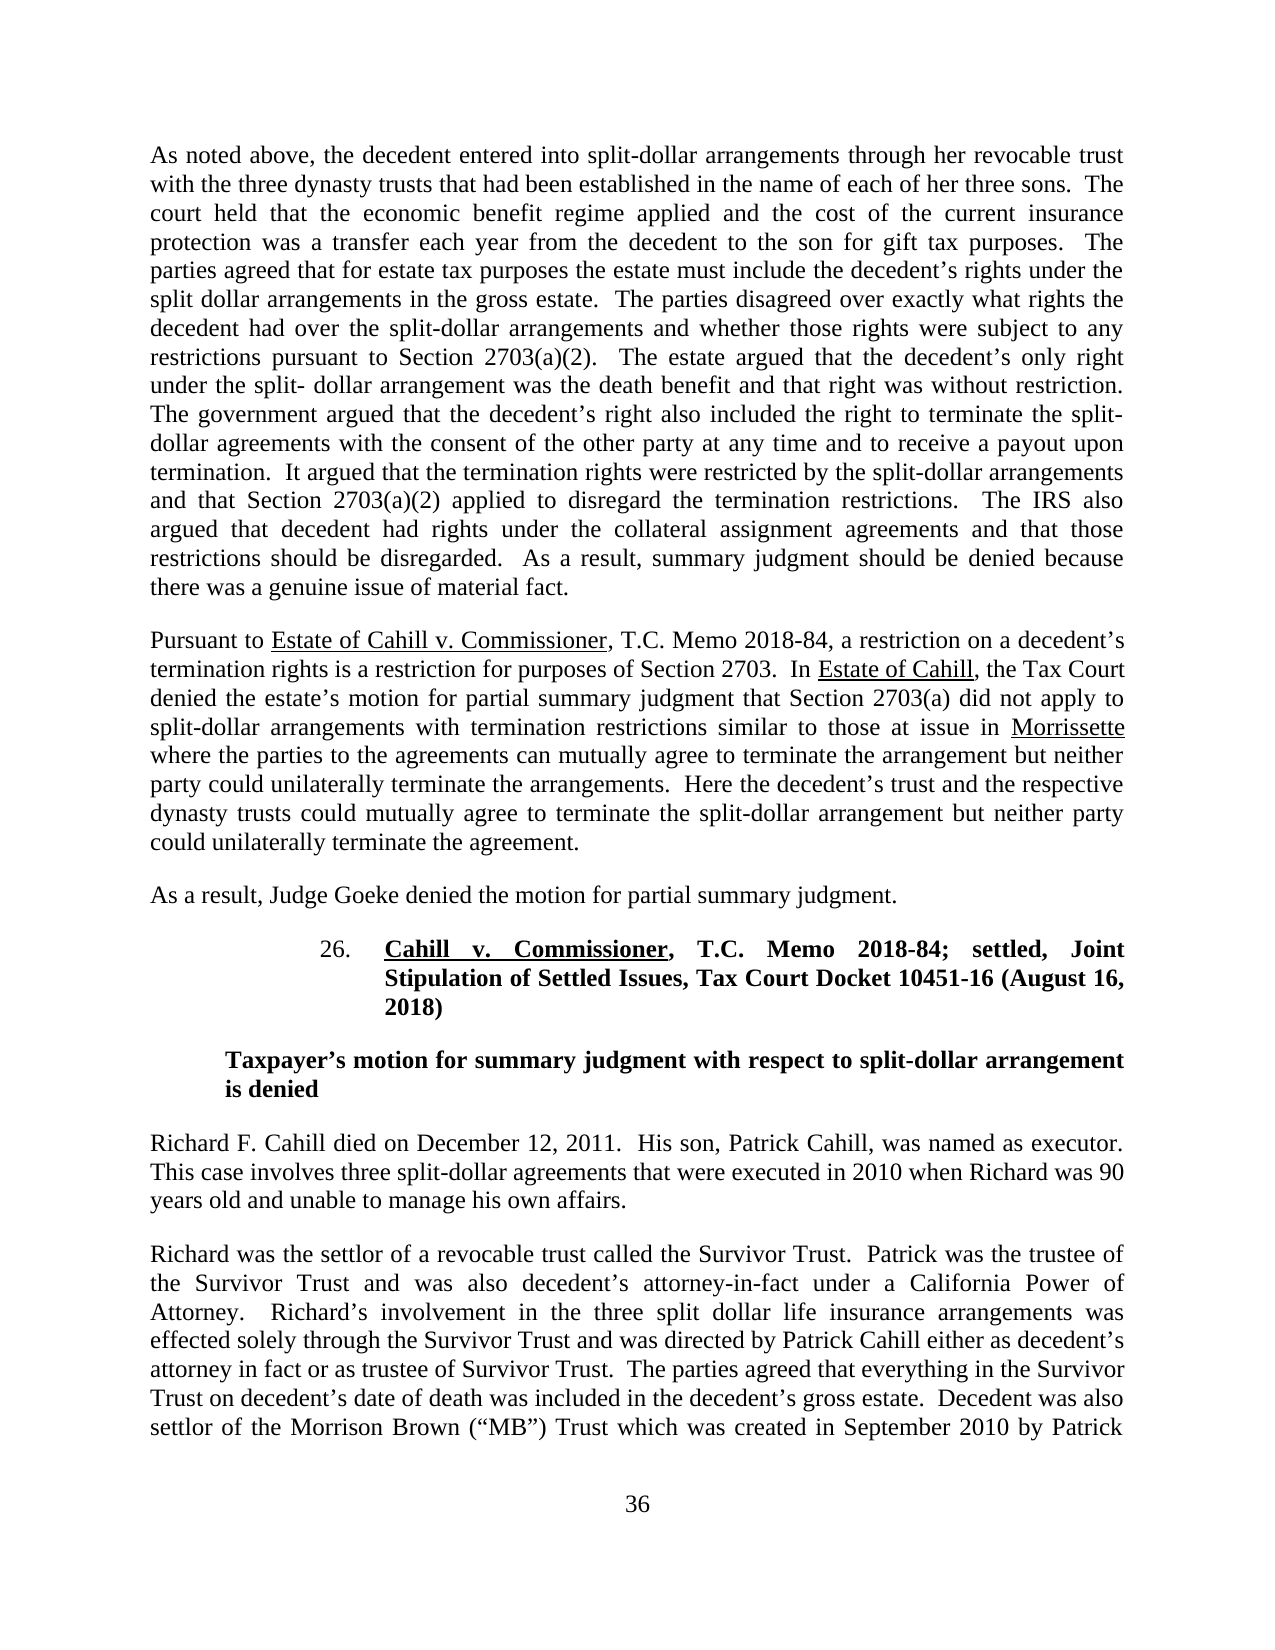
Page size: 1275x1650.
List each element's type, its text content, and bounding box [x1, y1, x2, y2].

text Taxpayer’s motion for summary judgment with respect to split-dollar arrangement is denied [225, 1046, 1125, 1103]
list Cahill v. Commissioner, T.C. Memo 2018-84; settled, Joint Stipulation of Settled Issues, Tax Court Docket 10451-16 (August 16, 2018) [319, 934, 1125, 1021]
text As a result, Judge Goeke denied the motion for partial summary judgment. [150, 881, 1125, 909]
text As noted above, the decedent entered into split-dollar arrangements through her revocable trust with the three dynasty trusts that had been established in the name of each of her three sons. The court held that the economic benefit regime applied and the cost of the current insurance protection was a transfer each year from the decedent to the son for gift tax purposes. The parties agreed that for estate tax purposes the estate must include the decedent’s rights under the split dollar arrangements in the gross estate. The parties disagreed over exactly what rights the decedent had over the split-dollar arrangements and whether those rights were subject to any restrictions pursuant to Section 2703(a)(2). The estate argued that the decedent’s only right under the split- dollar arrangement was the death benefit and that right was without restriction. The government argued that the decedent’s right also included the right to terminate the split-dollar agreements with the consent of the other party at any time and to receive a payout upon termination. It argued that the termination rights were restricted by the split-dollar arrangements and that Section 2703(a)(2) applied to disregard the termination restrictions. The IRS also argued that decedent had rights under the collateral assignment agreements and that those restrictions should be disregarded. As a result, summary judgment should be denied because there was a genuine issue of material fact. [150, 141, 1125, 601]
text Pursuant to Estate of Cahill v. Commissioner, T.C. Memo 2018-84, a restriction on a decedent’s termination rights is a restriction for purposes of Section 2703. In Estate of Cahill, the Tax Court denied the estate’s motion for partial summary judgment that Section 2703(a) did not apply to split-dollar arrangements with termination restrictions similar to those at issue in Morrissette where the parties to the agreements can mutually agree to terminate the arrangement but neither party could unilaterally terminate the arrangements. Here the decedent’s trust and the respective dynasty trusts could mutually agree to terminate the split-dollar arrangement but neither party could unilaterally terminate the agreement. [150, 626, 1125, 856]
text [150, 1239, 1125, 1441]
text Richard F. Cahill died on December 12, 2011. His son, Patrick Cahill, was named as executor. This case involves three split-dollar agreements that were executed in 2010 when Richard was 90 years old and unable to manage his own affairs. [150, 1128, 1125, 1214]
